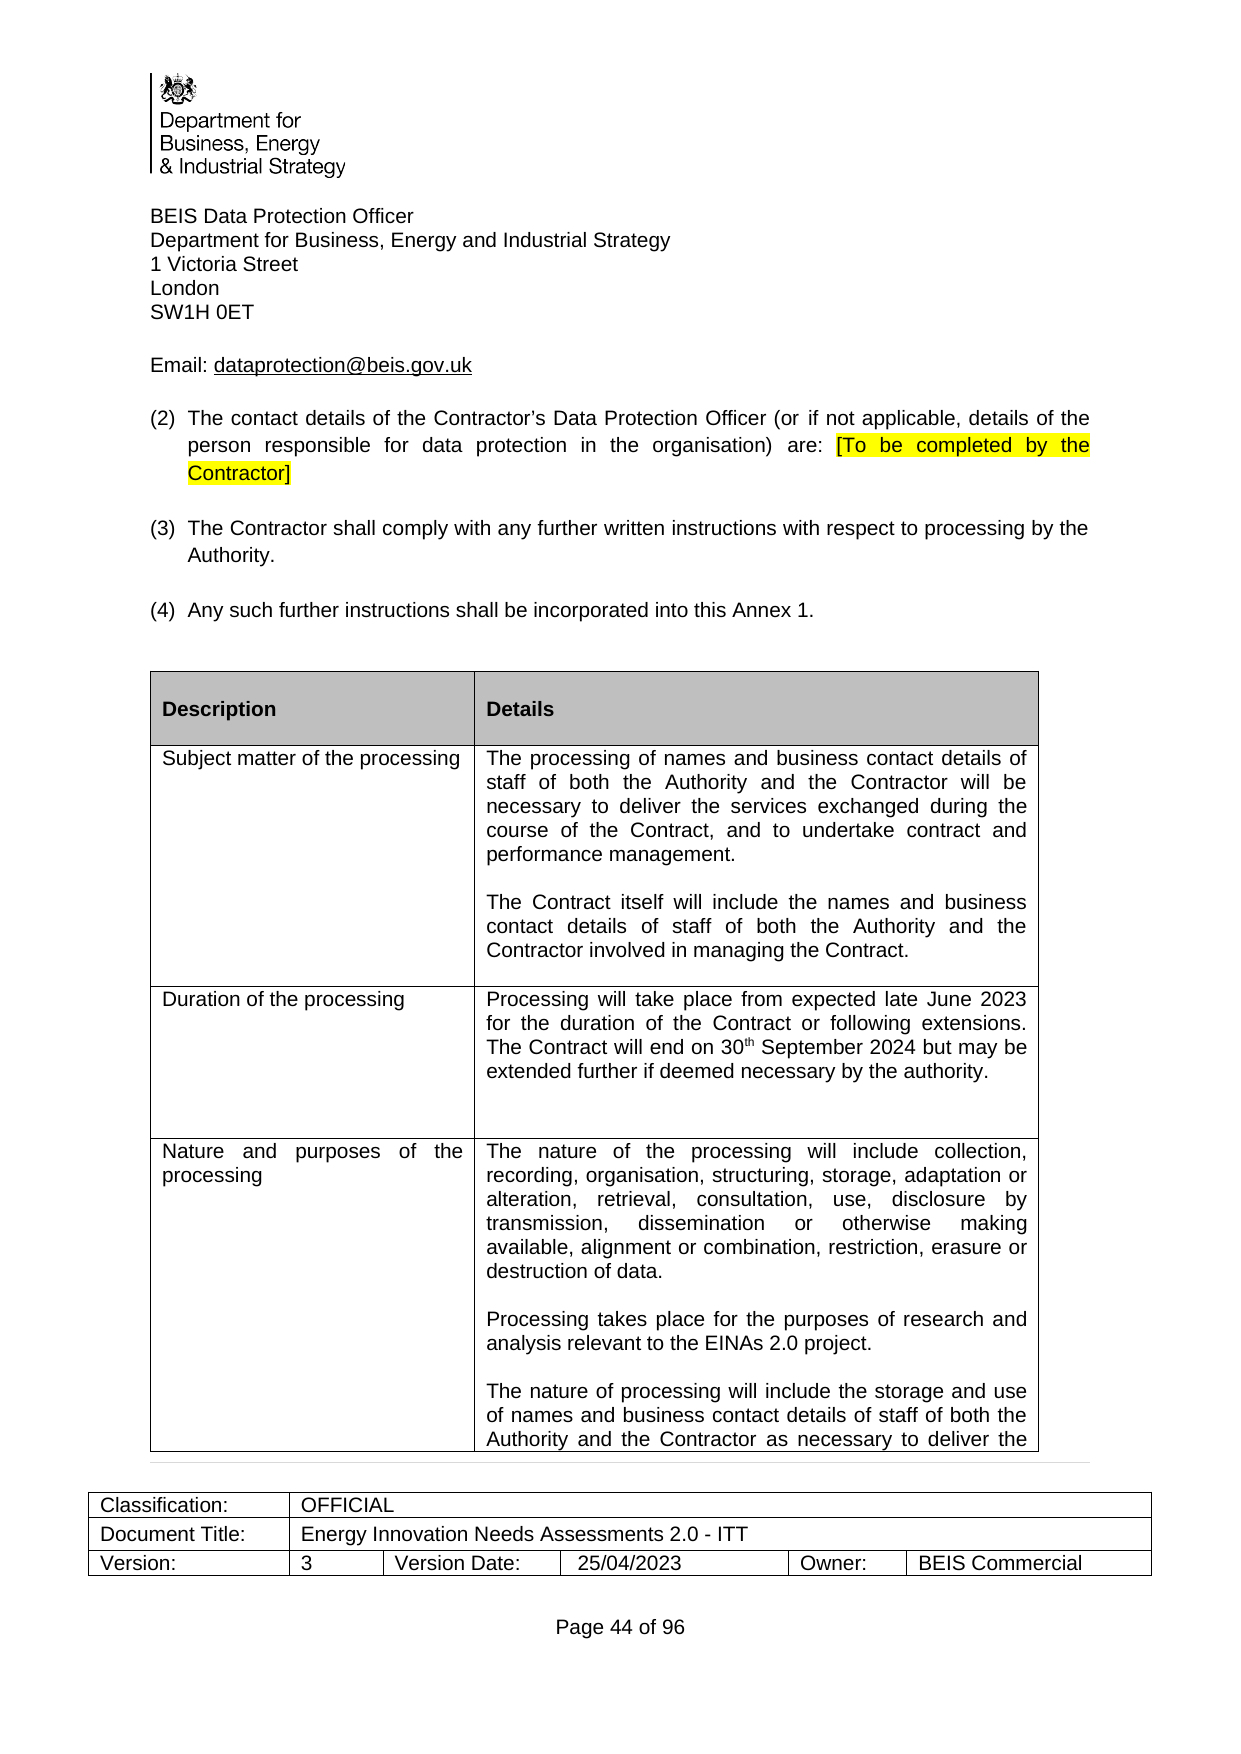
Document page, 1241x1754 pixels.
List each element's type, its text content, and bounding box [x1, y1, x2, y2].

list Any such further instructions shall be incorporated into this Annex 1. [150, 598, 1090, 622]
picture [150, 73, 345, 178]
table_header Description [151, 672, 474, 745]
list The Contractor shall comply with any further written instructions with respect to processing by the Authority. [150, 516, 1090, 567]
table_cell Processing will take place from expected late June 2023 for the duration of the Contract or following extensions. The Contract will end on 30th September 2024 but may be extended further if deemed necessary by the authority. [475, 987, 1038, 1138]
text Email: dataprotection@beis.gov.uk [150, 353, 1090, 377]
table_header Details [475, 672, 1038, 745]
table_cell Nature and purposes of the processing [151, 1139, 474, 1451]
table_cell Subject matter of the processing [151, 746, 474, 986]
text BEIS Data Protection Officer Department for Business, Energy and Industrial Strategy 1 Victoria Street London SW1H 0ET [150, 204, 1090, 323]
list The contact details of the Contractor’s Data Protection Officer (or if not applicable, details of the person responsible for data protection in the organisation) are: [To be completed by the Contractor] [150, 406, 1090, 485]
table_cell Duration of the processing [151, 987, 474, 1138]
table_cell The processing of names and business contact details of staff of both the Authority and the Contractor will be necessary to deliver the services exchanged during the course of the Contract, and to undertake contract and performance management. The Contract itself will include the names and business contact details of staff of both the Authority and the Contractor involved in managing the Contract. [475, 746, 1038, 986]
